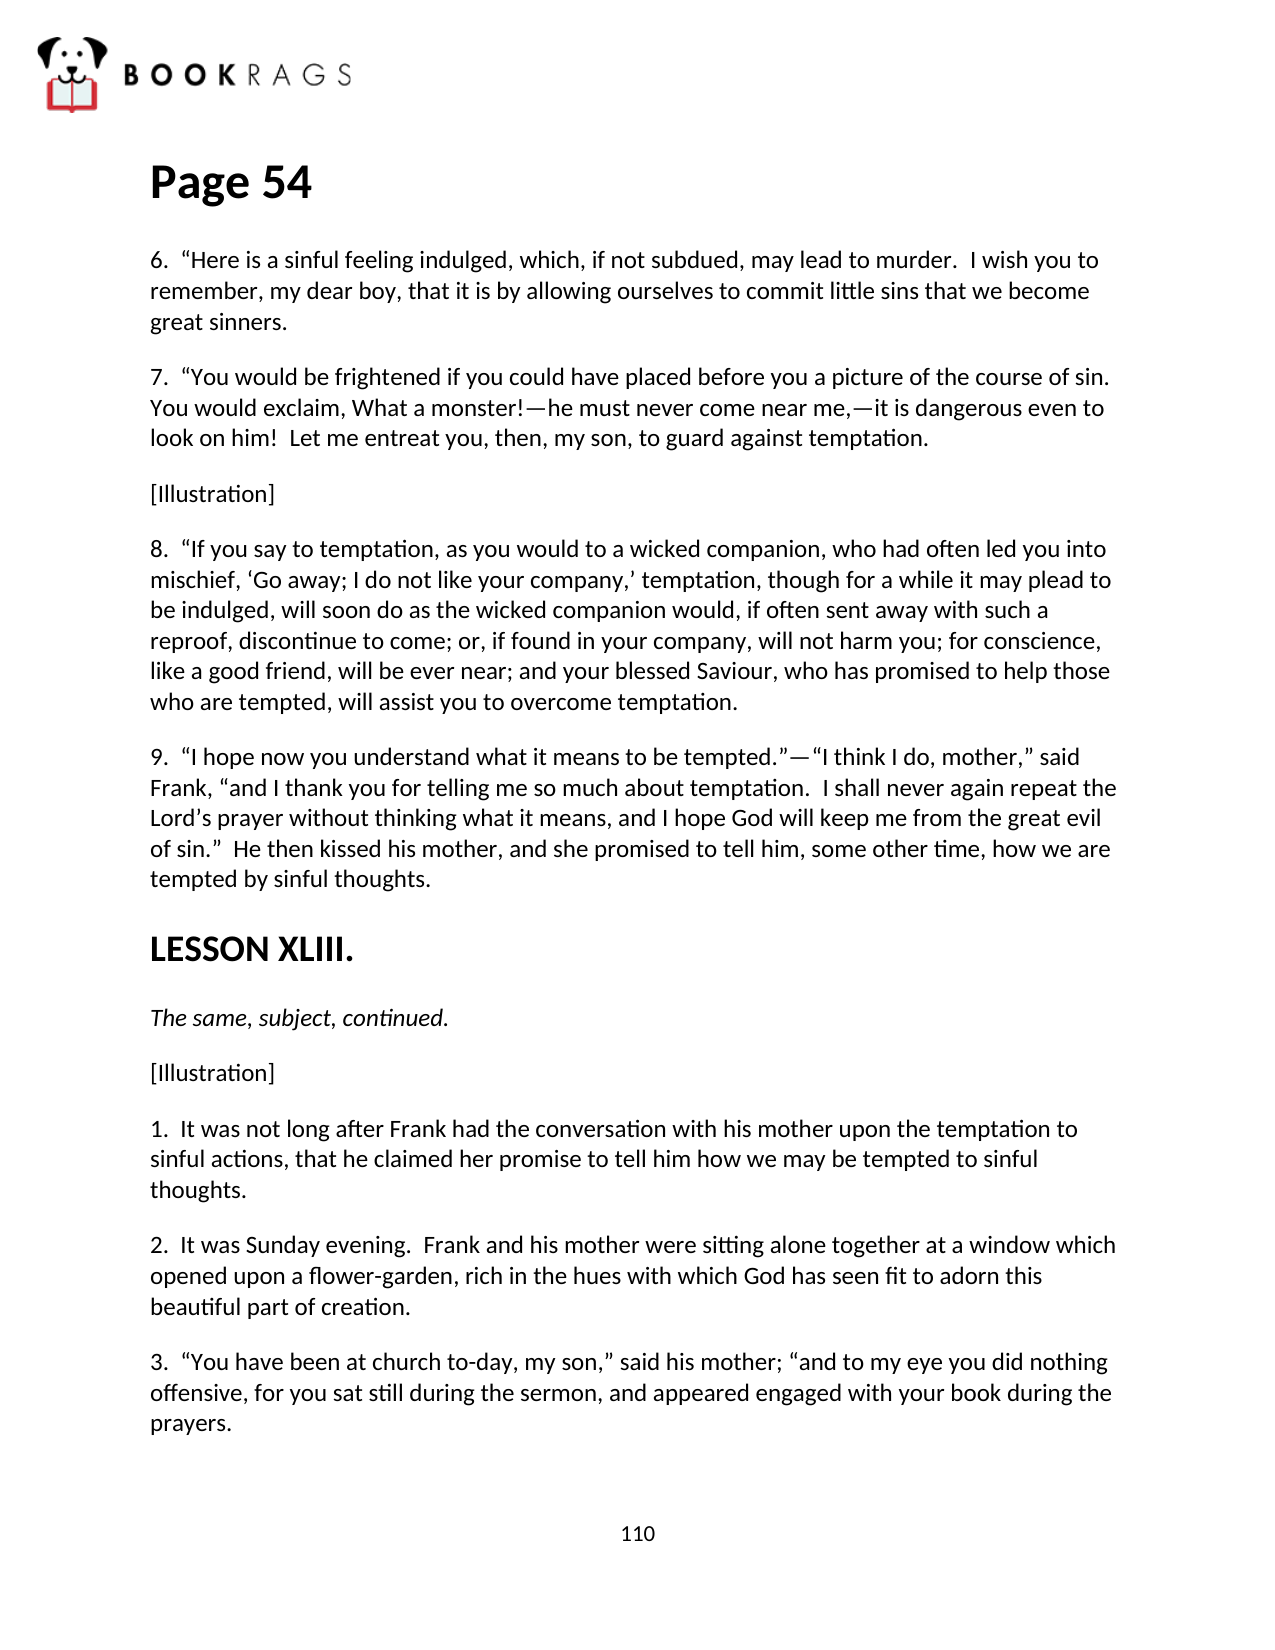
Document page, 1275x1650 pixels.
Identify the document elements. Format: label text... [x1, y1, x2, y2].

text 2. It was Sunday evening. Frank and his mother were sitting alone together at a window which opened upon a flower-garden, rich in the hues with which God has seen fit to adorn this beautiful part of creation. [150, 1230, 1125, 1321]
picture [37, 37, 351, 113]
text Page 54 [150, 150, 1125, 211]
text [Illustration] [150, 1058, 1125, 1088]
text 7. “You would be frightened if you could have placed before you a picture of the course of sin. You would exclaim, What a monster!—­he must never come near me,—­it is dangerous even to look on him! Let me entreat you, then, my son, to guard against temptation. [150, 361, 1125, 453]
text LESSON XLIII. [150, 925, 1125, 971]
text 6. “Here is a sinful feeling indulged, which, if not subdued, may lead to murder. I wish you to remember, my dear boy, that it is by allowing ourselves to commit little sins that we become great sinners. [150, 244, 1125, 336]
text 1. It was not long after Frank had the conversation with his mother upon the temptation to sinful actions, that he claimed her promise to tell him how we may be tempted to sinful thoughts. [150, 1113, 1125, 1205]
text 8. “If you say to temptation, as you would to a wicked companion, who had often led you into mischief, ‘Go away; I do not like your company,’ temptation, though for a while it may plead to be indulged, will soon do as the wicked companion would, if often sent away with such a reproof, discontinue to come; or, if found in your company, will not harm you; for conscience, like a good friend, will be ever near; and your blessed Saviour, who has promised to help those who are tempted, will assist you to overcome temptation. [150, 533, 1125, 716]
text The same, subject, continued. [150, 1002, 1125, 1033]
text [Illustration] [150, 478, 1125, 508]
text 3. “You have been at church to-day, my son,” said his mother; “and to my eye you did nothing offensive, for you sat still during the sermon, and appeared engaged with your book during the prayers. [150, 1346, 1125, 1438]
text 9. “I hope now you understand what it means to be tempted.”—­“I think I do, mother,” said Frank, “and I thank you for telling me so much about temptation. I shall never again repeat the Lord’s prayer without thinking what it means, and I hope God will keep me from the great evil of sin.” He then kissed his mother, and she promised to tell him, some other time, how we are tempted by sinful thoughts. [150, 741, 1125, 894]
